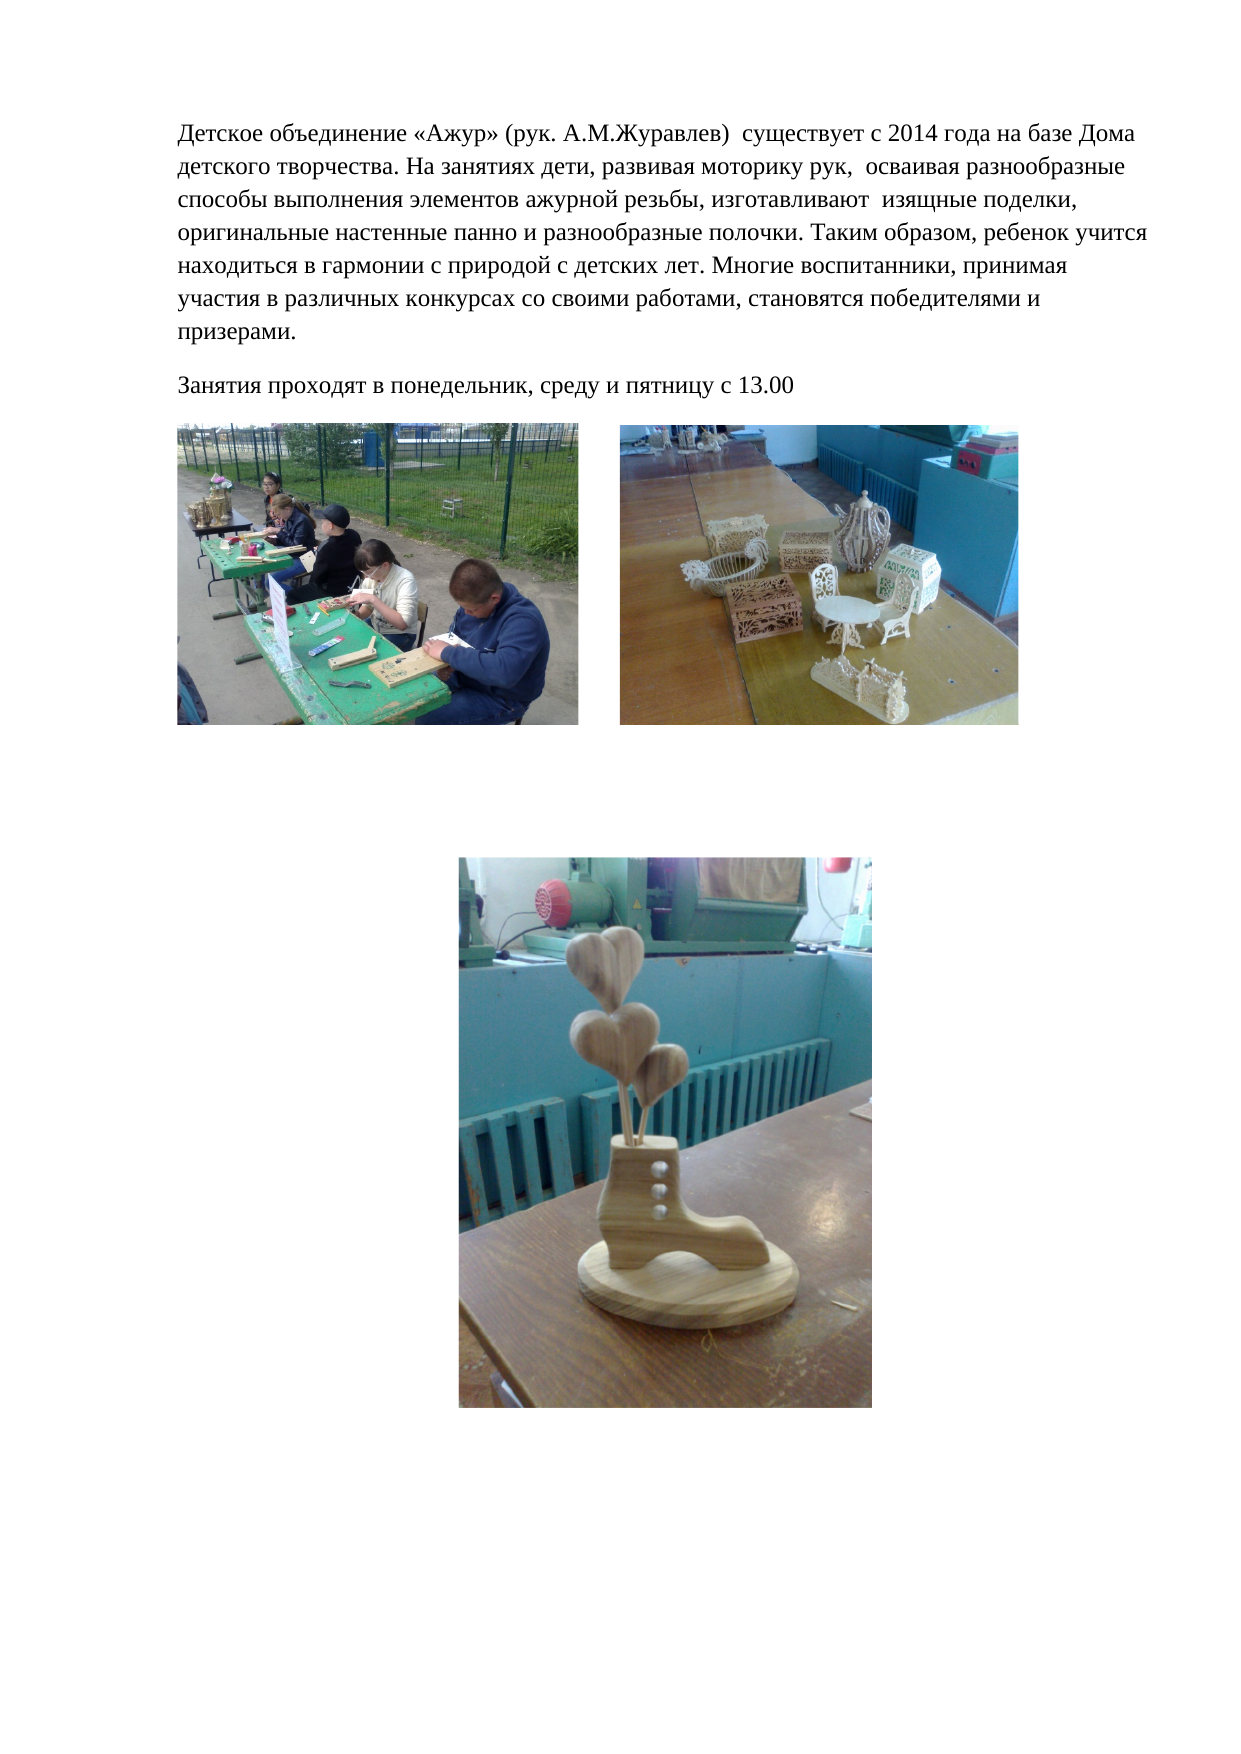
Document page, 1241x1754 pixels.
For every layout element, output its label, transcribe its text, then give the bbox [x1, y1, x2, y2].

text Детское объединение «Ажур» (рук. А.М.Журавлев) существует с 2014 года на базе Дома детского творчества. На занятиях дети, развивая моторику рук, осваивая разнообразные способы выполнения элементов ажурной резьбы, изготавливают изящные поделки, оригинальные настенные панно и разнообразные полочки. Таким образом, ребенок учится находиться в гармонии с природой с детских лет. Многие воспитанники, принимая участия в различных конкурсах со своими работами, становятся победителями и призерами. [177, 118, 1152, 345]
picture [177, 423, 579, 725]
picture [619, 425, 1019, 725]
picture [459, 858, 872, 1407]
text Занятия проходят в понедельник, среду и пятницу с 13.00 [177, 370, 1152, 399]
